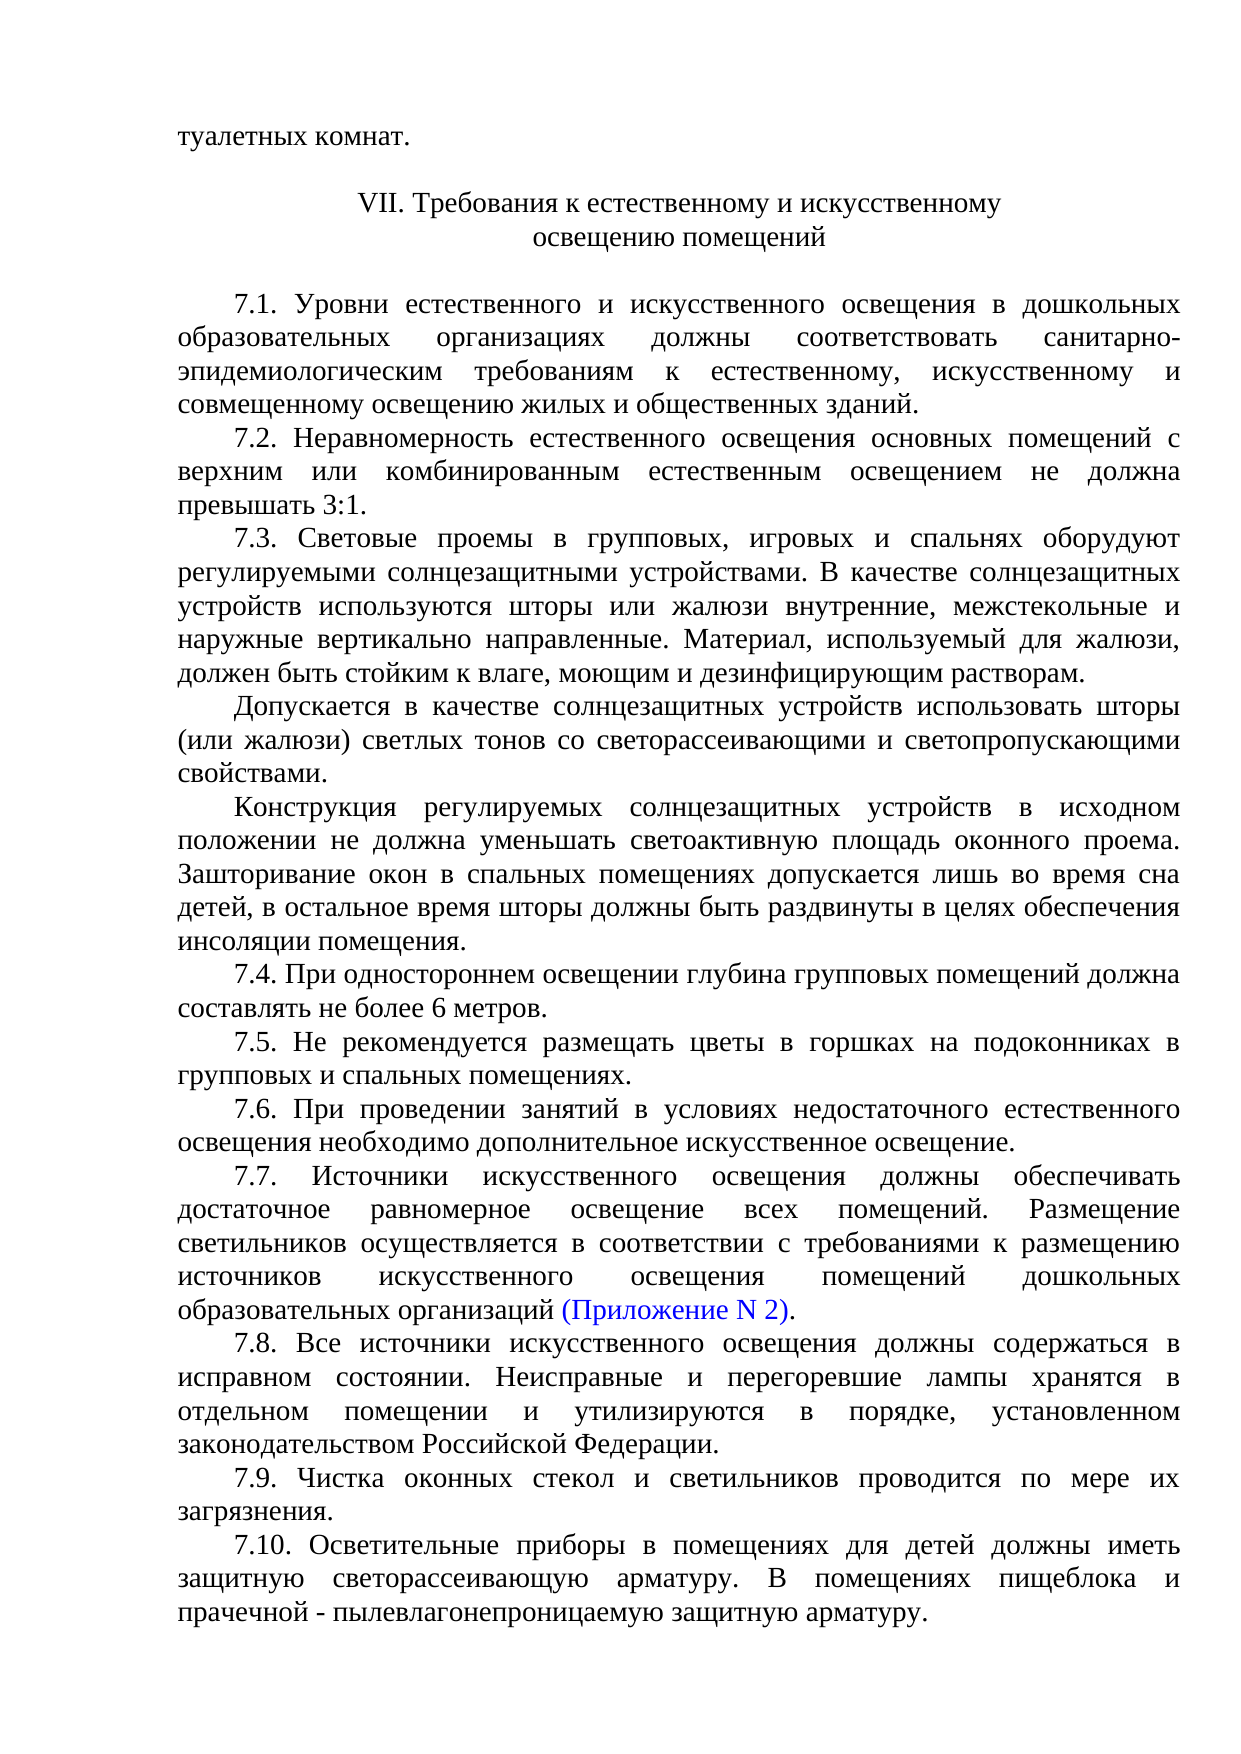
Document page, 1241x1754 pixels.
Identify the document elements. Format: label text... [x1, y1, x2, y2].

text освещению помещений [177, 219, 1181, 252]
text 7.3. Световые проемы в групповых, игровых и спальнях оборудуют регулируемыми солнцезащитными устройствами. В качестве солнцезащитных устройств используются шторы или жалюзи внутренние, межстекольные и наружные вертикально направленные. Материал, используемый для жалюзи, должен быть стойким к влаге, моющим и дезинфицирующим растворам. [177, 521, 1181, 688]
text Допускается в качестве солнцезащитных устройств использовать шторы (или жалюзи) светлых тонов со светорассеивающими и светопропускающими свойствами. [177, 688, 1181, 789]
text 7.6. При проведении занятий в условиях недостаточного естественного освещения необходимо дополнительное искусственное освещение. [177, 1091, 1181, 1158]
text 7.4. При одностороннем освещении глубина групповых помещений должна составлять не более . [177, 957, 1181, 1024]
text 7.5. Не рекомендуется размещать цветы в горшках на подоконниках в групповых и спальных помещениях. [177, 1024, 1181, 1091]
text 7.2. Неравномерность естественного освещения основных помещений с верхним или комбинированным естественным освещением не должна превышать 3:1. [177, 420, 1181, 521]
text 7.8. Все источники искусственного освещения должны содержаться в исправном состоянии. Неисправные и перегоревшие лампы хранятся в отдельном помещении и утилизируются в порядке, установленном законодательством Российской Федерации. [177, 1326, 1181, 1460]
text 7.1. Уровни естественного и искусственного освещения в дошкольных образовательных организациях должны соответствовать санитарно-эпидемиологическим требованиям к естественному, искусственному и совмещенному освещению жилых и общественных зданий. [177, 286, 1181, 420]
text 7.10. Осветительные приборы в помещениях для детей должны иметь защитную светорассеивающую арматуру. В помещениях пищеблока и прачечной - пылевлагонепроницаемую защитную арматуру. [177, 1527, 1181, 1627]
text 7.9. Чистка оконных стекол и светильников проводится по мере их загрязнения. [177, 1460, 1181, 1527]
text 7.7. Источники искусственного освещения должны обеспечивать достаточное равномерное освещение всех помещений. Размещение светильников осуществляется в соответствии с требованиями к размещению источников искусственного освещения помещений дошкольных образовательных организаций (Приложение N 2). [177, 1158, 1181, 1326]
text Конструкция регулируемых солнцезащитных устройств в исходном положении не должна уменьшать светоактивную площадь оконного проема. Зашторивание окон в спальных помещениях допускается лишь во время сна детей, в остальное время шторы должны быть раздвинуты в целях обеспечения инсоляции помещения. [177, 789, 1181, 957]
text VII. Требования к естественному и искусственному [177, 185, 1181, 219]
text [177, 118, 1181, 152]
